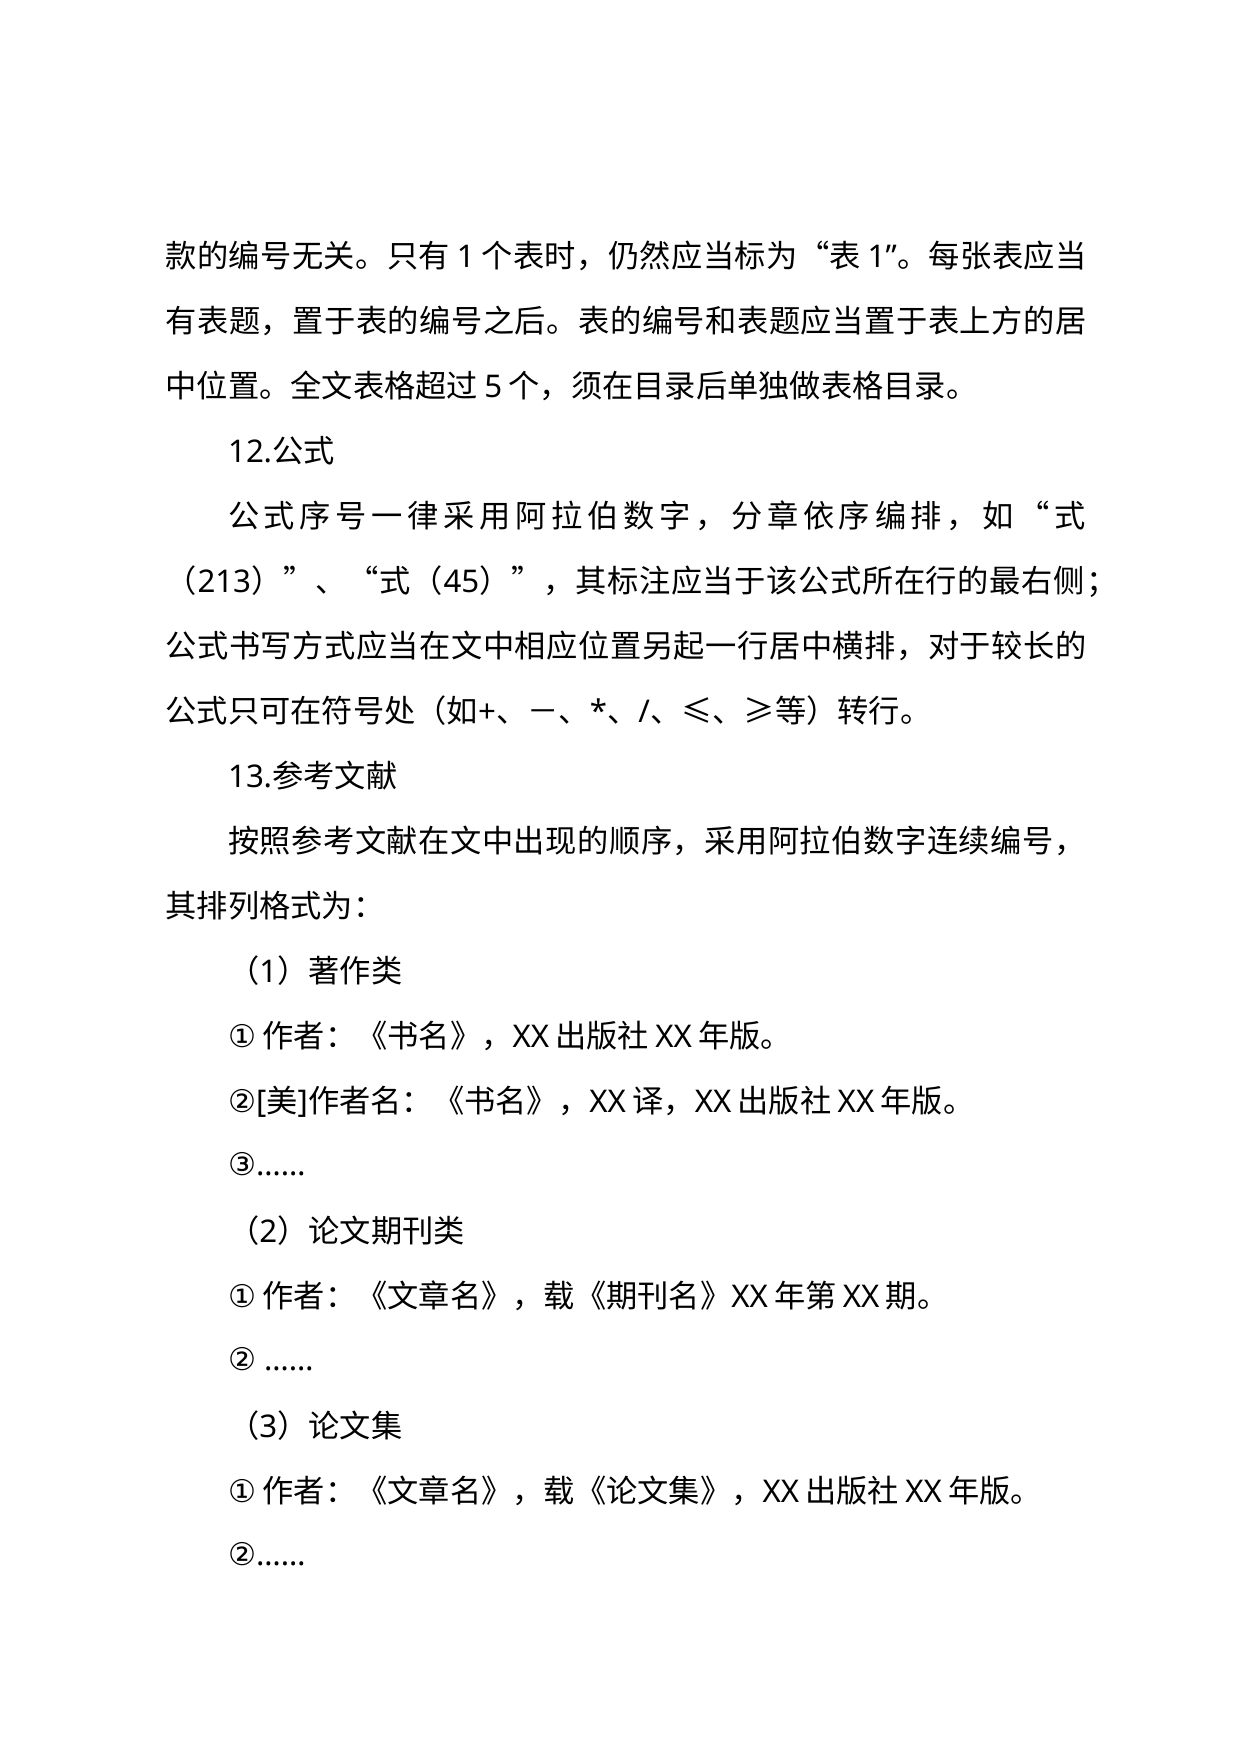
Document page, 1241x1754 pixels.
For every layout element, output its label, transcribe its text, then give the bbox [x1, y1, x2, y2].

text ①作者：《书名》，XX出版社XX年版。 [165, 1001, 1087, 1066]
text ②[美]作者名：《书名》，XX译，XX出版社XX年版。 [165, 1066, 1087, 1131]
text （2）论文期刊类 [165, 1196, 1087, 1261]
text ③…… [165, 1131, 1087, 1196]
text ②…… [165, 1521, 1087, 1586]
text 按照参考文献在文中出现的顺序，采用阿拉伯数字连续编号，其排列格式为： [165, 806, 1087, 936]
text 公式序号一律采用阿拉伯数字，分章依序编排，如“式（213）”、“式（45）”，其标注应当于该公式所在行的最右侧；公式书写方式应当在文中相应位置另起一行居中横排，对于较长的公式只可在符号处（如+、－、*、/、≤、≥等）转行。 [165, 481, 1087, 741]
text ①作者：《文章名》，载《期刊名》XX年第XX期。 [165, 1261, 1087, 1326]
text ② …… [165, 1326, 1087, 1391]
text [165, 221, 1087, 416]
text ①作者：《文章名》，载《论文集》，XX出版社XX年版。 [165, 1456, 1087, 1521]
text （1）著作类 [165, 936, 1087, 1001]
text 13.参考文献 [165, 741, 1087, 806]
text （3）论文集 [165, 1391, 1087, 1456]
text 12.公式 [165, 416, 1087, 481]
